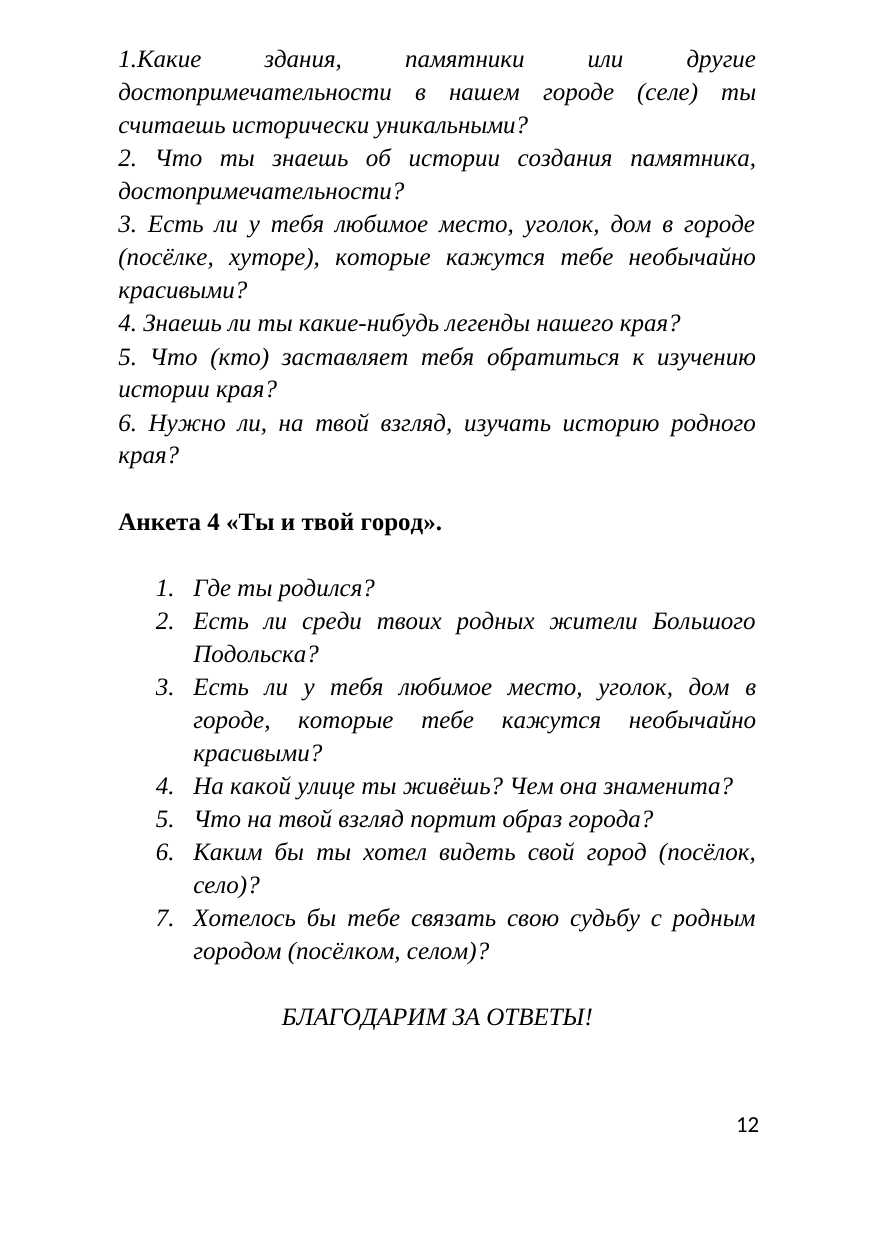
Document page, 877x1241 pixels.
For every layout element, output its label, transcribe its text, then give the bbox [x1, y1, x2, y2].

text БЛАГОДАРИМ ЗА ОТВЕТЫ! [118, 1002, 759, 1031]
text 5. Что (кто) заставляет тебя обратиться к изучению истории края? [118, 342, 759, 403]
list На какой улице ты живёшь? Чем она знаменита? [156, 771, 759, 799]
list Есть ли среди твоих родных жители Большого Подольска? [156, 606, 759, 667]
text 1.Какие здания, памятники или другие достопримечательности в нашем городе (селе) ты считаешь исторически уникальными? [118, 44, 759, 139]
text 2. Что ты знаешь об истории создания памятника, достопримечательности? [118, 143, 759, 205]
text 6. Нужно ли, на твой взгляд, изучать историю родного края? [118, 408, 759, 469]
list Каким бы ты хотел видеть свой город (посёлок, село)? [156, 837, 759, 899]
text Анкета 4 «Ты и твой город». [118, 507, 759, 535]
list Где ты родился? [156, 573, 759, 601]
list Хотелось бы тебе связать свою судьбу с родным городом (посёлком, селом)? [156, 903, 759, 965]
text 4. Знаешь ли ты какие-нибудь легенды нашего края? [118, 308, 759, 337]
text 3. Есть ли у тебя любимое место, уголок, дом в городе (посёлке, хуторе), которые кажутся тебе необычайно красивыми? [118, 209, 759, 304]
list Что на твой взгляд портит образ города? [156, 804, 759, 833]
list Есть ли у тебя любимое место, уголок, дом в городе, которые тебе кажутся необычайно красивыми? [156, 672, 759, 767]
